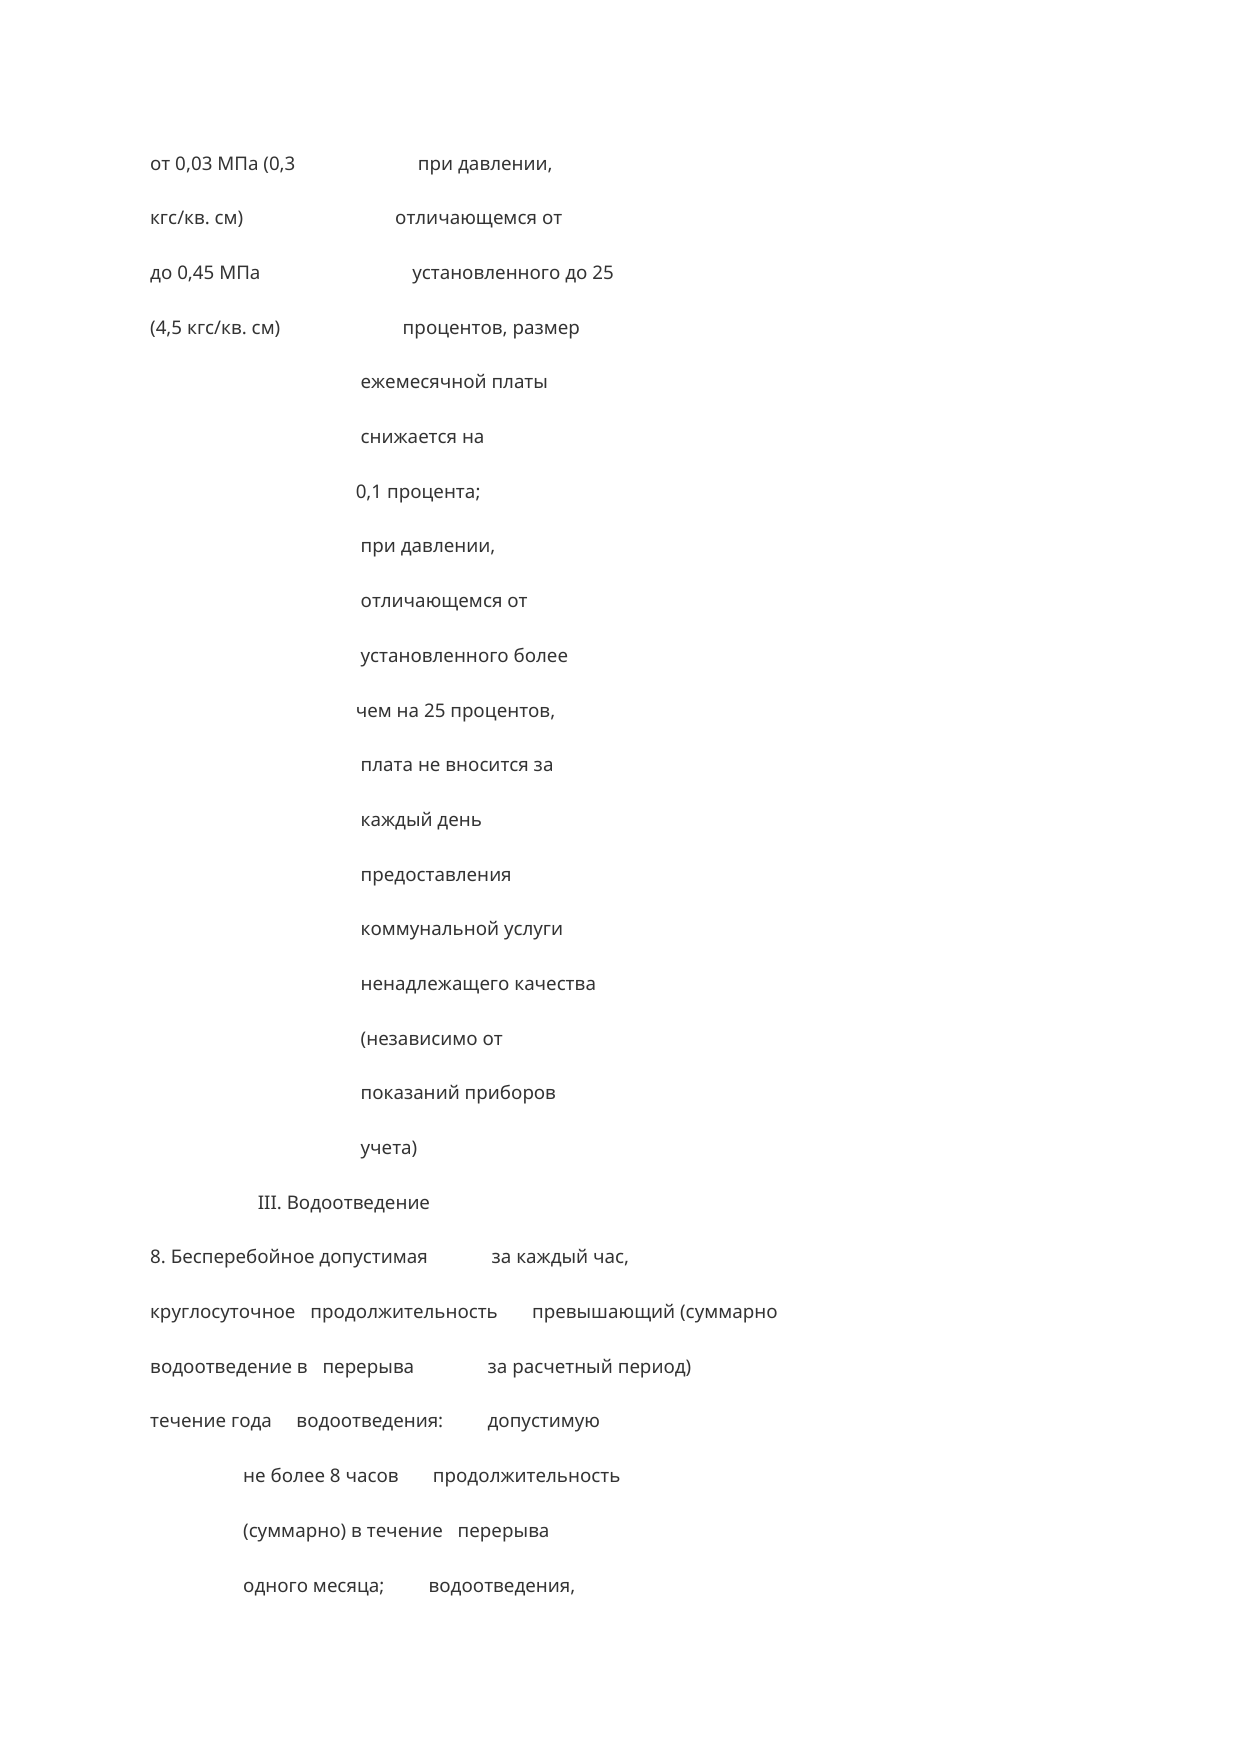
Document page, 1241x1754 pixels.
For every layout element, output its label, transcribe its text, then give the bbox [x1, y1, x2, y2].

text до 0,45 МПа установленного до 25 [150, 259, 1090, 285]
text (суммарно) в течение перерыва [150, 1517, 1090, 1543]
text учета) [150, 1134, 1090, 1160]
text от 0,03 МПа (0,3 при давлении, [150, 150, 1090, 176]
text ежемесячной платы [150, 369, 1090, 394]
text при давлении, [150, 533, 1090, 558]
text 0,1 процента; [150, 478, 1090, 504]
text отличающемся от [150, 587, 1090, 613]
text (4,5 кгс/кв. см) процентов, размер [150, 314, 1090, 339]
text III. Водоотведение [150, 1189, 1090, 1214]
text предоставления [150, 861, 1090, 886]
text чем на 25 процентов, [150, 697, 1090, 722]
text каждый день [150, 806, 1090, 832]
text установленного более [150, 642, 1090, 668]
text одного месяца; водоотведения, [150, 1572, 1090, 1597]
text течение года водоотведения: допустимую [150, 1408, 1090, 1433]
text круглосуточное продолжительность превышающий (суммарно [150, 1298, 1090, 1324]
text 8. Бесперебойное допустимая за каждый час, [150, 1244, 1090, 1269]
text кгс/кв. см) отличающемся от [150, 205, 1090, 230]
text показаний приборов [150, 1080, 1090, 1105]
text (независимо от [150, 1025, 1090, 1051]
text не более 8 часов продолжительность [150, 1462, 1090, 1488]
text коммунальной услуги [150, 916, 1090, 941]
text ненадлежащего качества [150, 970, 1090, 996]
text водоотведение в перерыва за расчетный период) [150, 1353, 1090, 1379]
text плата не вносится за [150, 752, 1090, 777]
text снижается на [150, 423, 1090, 449]
